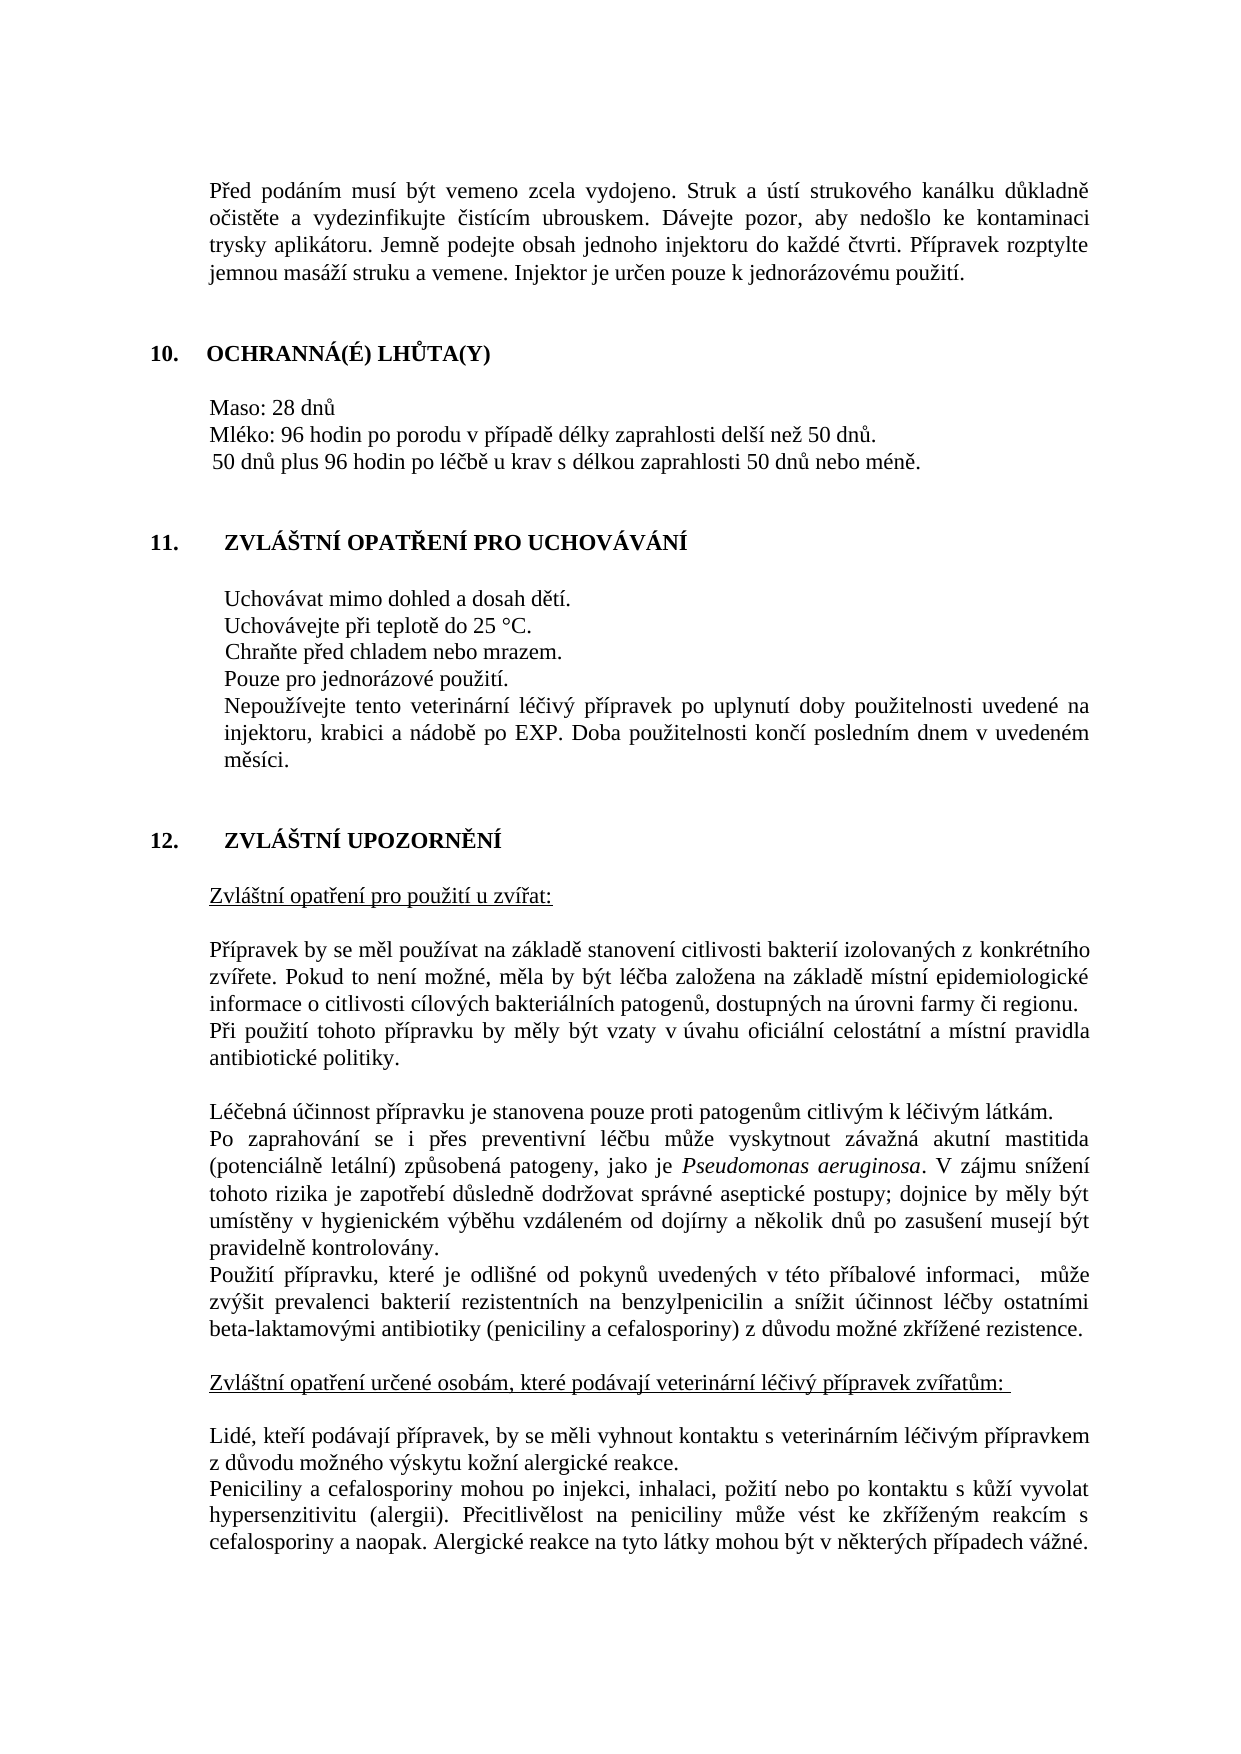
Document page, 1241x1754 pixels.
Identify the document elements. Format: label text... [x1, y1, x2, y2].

list 10. OCHRANNÁ(É) LHŮTA(Y) [150, 339, 1090, 367]
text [209, 1475, 1090, 1554]
text Chraňte před chladem nebo mrazem. [150, 638, 1090, 665]
text Přípravek by se měl používat na základě stanovení citlivosti bakterií izolovaných z konkrétního zvířete. Pokud to není možné, měla by být léčba založena na základě místní epidemiologické informace o citlivosti cílových bakteriálních patogenů, dostupných na úrovni farmy či regionu. [209, 936, 1090, 1017]
text 50 dnů plus 96 hodin po léčbě u krav s délkou zaprahlosti 50 dnů nebo méně. [206, 448, 1090, 475]
text Uchovávat mimo dohled a dosah dětí. [150, 584, 1090, 611]
text 12. ZVLÁŠTNÍ UPOZORNĚNÍ [150, 827, 1090, 854]
text Pouze pro jednorázové použití. [150, 665, 1090, 692]
text Mléko: 96 hodin po porodu v případě délky zaprahlosti delší než 50 dnů. [150, 421, 1090, 448]
text Zvláštní opatření určené osobám, které podávají veterinární léčivý přípravek zvířatům: [150, 1369, 1090, 1395]
text 11. ZVLÁŠTNÍ OPATŘENÍ PRO UCHOVÁVÁNÍ [150, 529, 1090, 556]
text Maso: 28 dnů [150, 394, 1090, 421]
text Po zaprahování se i přes preventivní léčbu může vyskytnout závažná akutní mastitida (potenciálně letální) způsobená patogeny, jako je Pseudomonas aeruginosa. V zájmu snížení tohoto rizika je zapotřebí důsledně dodržovat správné aseptické postupy; dojnice by měly být umístěny v hygienickém výběhu vzdáleném od dojírny a několik dnů po zasušení musejí být pravidelně kontrolovány. [209, 1125, 1090, 1261]
text Nepoužívejte tento veterinární léčivý přípravek po uplynutí doby použitelnosti uvedené na injektoru, krabici a nádobě po EXP. Doba použitelnosti končí posledním dnem v uvedeném měsíci. [150, 692, 1090, 773]
text Léčebná účinnost přípravku je stanovena pouze proti patogenům citlivým k léčivým látkám. [209, 1098, 1090, 1125]
text Zvláštní opatření pro použití u zvířat: [150, 881, 1090, 908]
text Lidé, kteří podávají přípravek, by se měli vyhnout kontaktu s veterinárním léčivým přípravkem z důvodu možného výskytu kožní alergické reakce. [209, 1422, 1090, 1475]
text Použití přípravku, které je odlišné od pokynů uvedených v této příbalové informaci, může zvýšit prevalenci bakterií rezistentních na benzylpenicilin a snížit účinnost léčby ostatními beta-laktamovými antibiotiky (peniciliny a cefalosporiny) z důvodu možné zkřížené rezistence. [209, 1261, 1090, 1342]
text Uchovávejte při teplotě do 25 °C. [150, 611, 1090, 638]
text Při použití tohoto přípravku by měly být vzaty v úvahu oficiální celostátní a místní pravidla antibiotické politiky. [209, 1017, 1090, 1071]
text Před podáním musí být vemeno zcela vydojeno. Struk a ústí strukového kanálku důkladně očistěte a vydezinfikujte čistícím ubrouskem. Dávejte pozor, aby nedošlo ke kontaminaci trysky aplikátoru. Jemně podejte obsah jednoho injektoru do každé čtvrti. Přípravek rozptylte jemnou masáží struku a vemene. Injektor je určen pouze k jednorázovému použití. [134, 150, 1090, 285]
